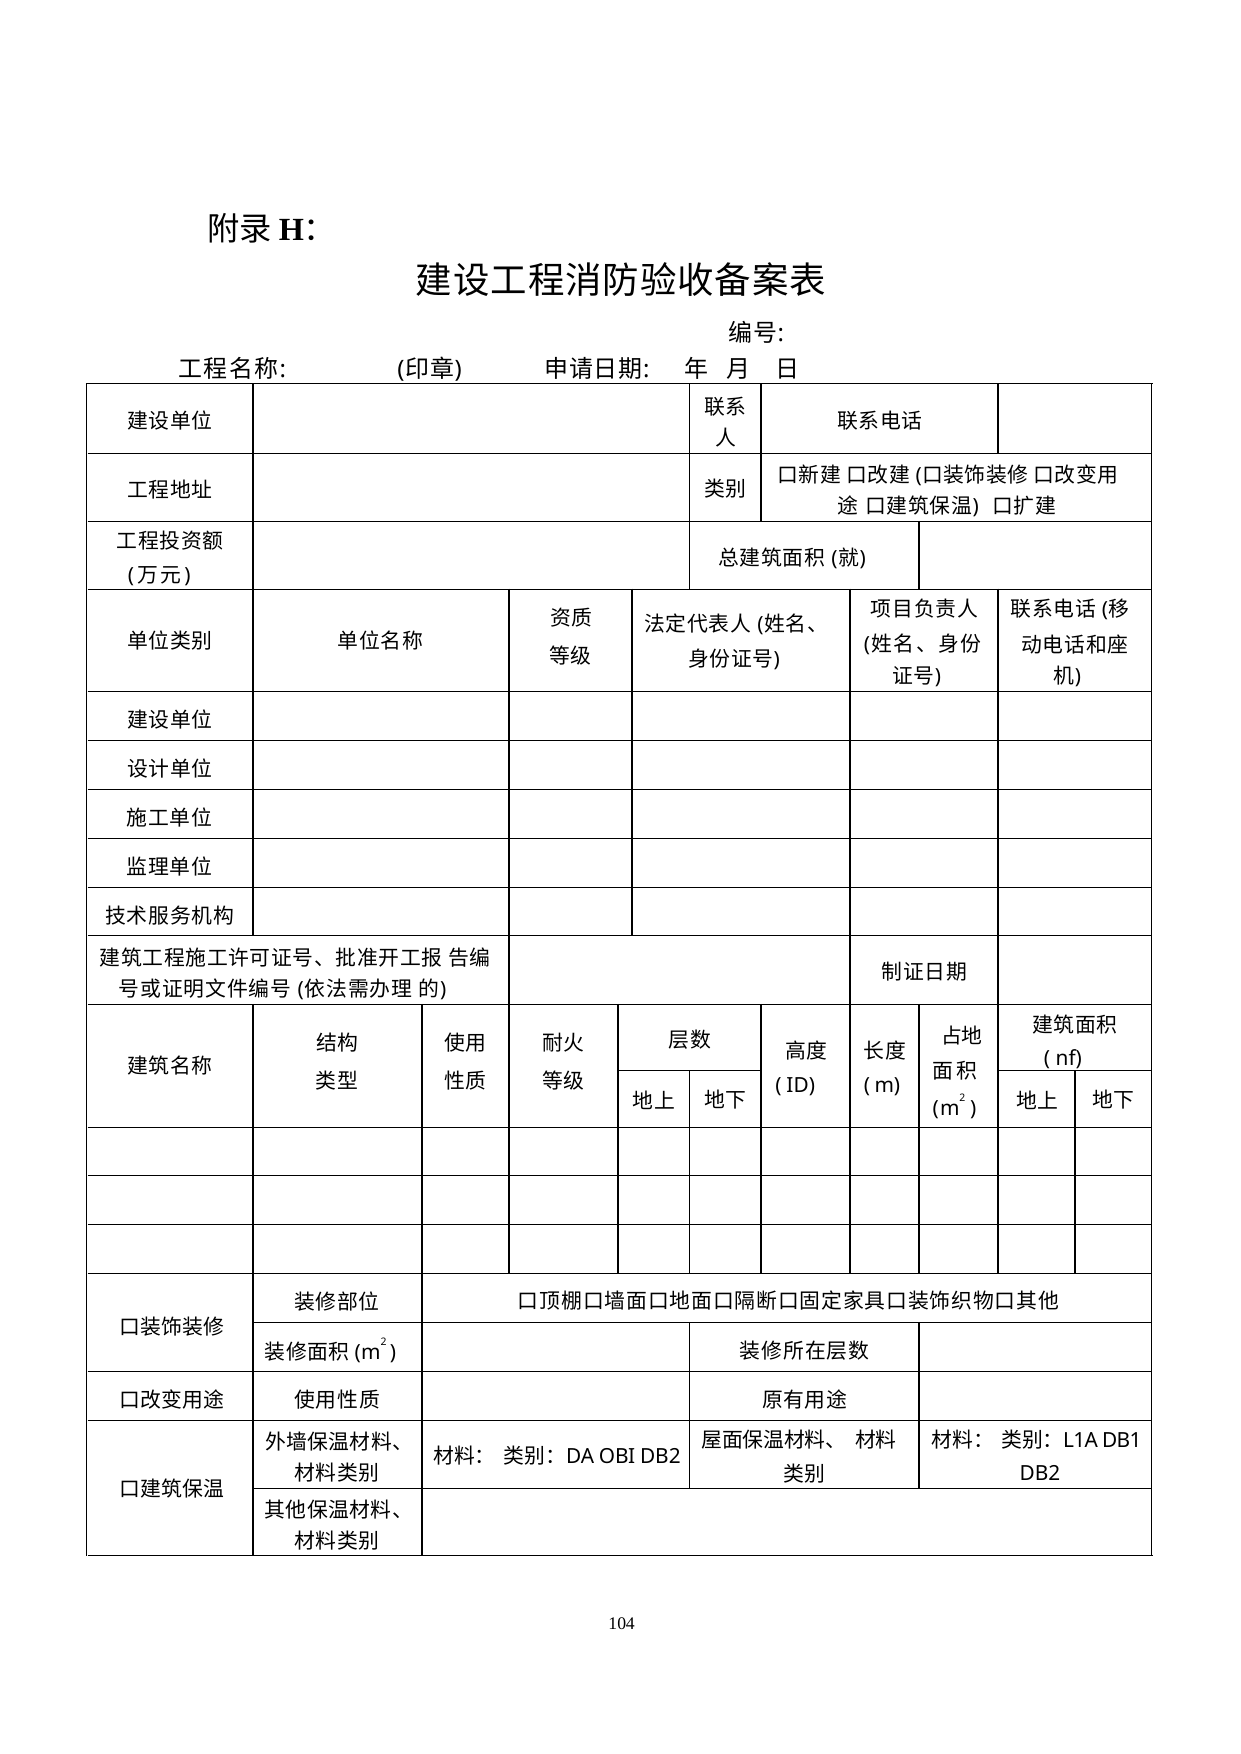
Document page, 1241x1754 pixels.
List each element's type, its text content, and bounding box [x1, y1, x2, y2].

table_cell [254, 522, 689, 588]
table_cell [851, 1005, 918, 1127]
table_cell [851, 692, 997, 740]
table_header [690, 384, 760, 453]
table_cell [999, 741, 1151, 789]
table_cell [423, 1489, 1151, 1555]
text 编号: [728, 316, 1153, 348]
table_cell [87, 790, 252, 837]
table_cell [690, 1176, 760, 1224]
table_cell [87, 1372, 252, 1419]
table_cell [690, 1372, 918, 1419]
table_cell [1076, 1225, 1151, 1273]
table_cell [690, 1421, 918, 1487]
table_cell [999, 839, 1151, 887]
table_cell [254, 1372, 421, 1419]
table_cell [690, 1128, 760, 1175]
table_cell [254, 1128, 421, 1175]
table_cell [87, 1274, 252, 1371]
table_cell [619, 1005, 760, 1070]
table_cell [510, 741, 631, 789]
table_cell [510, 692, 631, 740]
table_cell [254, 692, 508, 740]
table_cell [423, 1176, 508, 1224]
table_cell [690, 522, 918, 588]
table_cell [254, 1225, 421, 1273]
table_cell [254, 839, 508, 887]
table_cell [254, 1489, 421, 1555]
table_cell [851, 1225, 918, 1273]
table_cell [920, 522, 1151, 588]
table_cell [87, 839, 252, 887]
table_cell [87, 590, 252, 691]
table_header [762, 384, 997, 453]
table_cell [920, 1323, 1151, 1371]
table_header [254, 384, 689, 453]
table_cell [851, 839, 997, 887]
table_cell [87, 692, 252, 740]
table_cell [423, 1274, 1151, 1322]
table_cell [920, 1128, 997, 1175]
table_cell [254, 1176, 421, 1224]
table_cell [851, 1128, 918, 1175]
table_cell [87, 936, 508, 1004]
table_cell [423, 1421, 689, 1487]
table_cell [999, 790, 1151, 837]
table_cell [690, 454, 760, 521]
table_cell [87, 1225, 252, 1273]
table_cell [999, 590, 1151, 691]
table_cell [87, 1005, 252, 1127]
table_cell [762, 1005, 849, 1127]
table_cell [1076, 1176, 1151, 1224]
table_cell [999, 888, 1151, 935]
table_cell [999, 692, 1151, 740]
text 附录 H： [207, 206, 1153, 249]
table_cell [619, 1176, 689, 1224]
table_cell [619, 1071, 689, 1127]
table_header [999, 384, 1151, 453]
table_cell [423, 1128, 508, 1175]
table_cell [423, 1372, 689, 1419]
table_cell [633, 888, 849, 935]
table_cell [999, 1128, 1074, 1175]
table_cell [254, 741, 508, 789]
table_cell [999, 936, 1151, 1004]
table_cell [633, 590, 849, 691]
text 工程名称: (印章) 申请日期: 年 月 日 [178, 353, 1153, 383]
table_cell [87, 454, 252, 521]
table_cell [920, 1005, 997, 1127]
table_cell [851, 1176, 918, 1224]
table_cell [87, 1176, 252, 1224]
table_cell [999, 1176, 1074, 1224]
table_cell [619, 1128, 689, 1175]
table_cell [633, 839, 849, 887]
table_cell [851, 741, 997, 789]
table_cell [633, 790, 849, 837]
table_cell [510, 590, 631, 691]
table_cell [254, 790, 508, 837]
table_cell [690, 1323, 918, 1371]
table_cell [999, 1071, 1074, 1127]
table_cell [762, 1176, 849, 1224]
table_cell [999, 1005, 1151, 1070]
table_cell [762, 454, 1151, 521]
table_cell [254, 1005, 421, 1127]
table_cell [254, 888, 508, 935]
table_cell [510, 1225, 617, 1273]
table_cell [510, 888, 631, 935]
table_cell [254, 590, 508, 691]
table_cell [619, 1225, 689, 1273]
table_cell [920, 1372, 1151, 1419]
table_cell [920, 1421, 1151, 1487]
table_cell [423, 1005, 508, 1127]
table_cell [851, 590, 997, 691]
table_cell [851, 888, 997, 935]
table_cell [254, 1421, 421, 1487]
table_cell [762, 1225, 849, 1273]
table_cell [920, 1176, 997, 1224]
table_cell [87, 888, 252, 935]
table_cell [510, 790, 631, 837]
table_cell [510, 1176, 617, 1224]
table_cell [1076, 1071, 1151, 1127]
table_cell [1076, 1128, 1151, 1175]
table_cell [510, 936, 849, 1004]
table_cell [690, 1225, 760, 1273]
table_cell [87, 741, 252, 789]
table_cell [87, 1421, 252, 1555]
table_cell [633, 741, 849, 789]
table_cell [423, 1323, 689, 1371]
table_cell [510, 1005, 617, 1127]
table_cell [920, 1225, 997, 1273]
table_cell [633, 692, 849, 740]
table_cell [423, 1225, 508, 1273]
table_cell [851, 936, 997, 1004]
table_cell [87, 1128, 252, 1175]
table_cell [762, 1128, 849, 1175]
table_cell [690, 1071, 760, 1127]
text 建设工程消防验收备案表 [415, 254, 1153, 303]
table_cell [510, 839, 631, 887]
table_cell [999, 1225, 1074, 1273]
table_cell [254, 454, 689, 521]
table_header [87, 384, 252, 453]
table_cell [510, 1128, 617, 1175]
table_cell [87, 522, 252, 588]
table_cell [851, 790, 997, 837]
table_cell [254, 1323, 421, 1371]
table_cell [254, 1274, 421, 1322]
